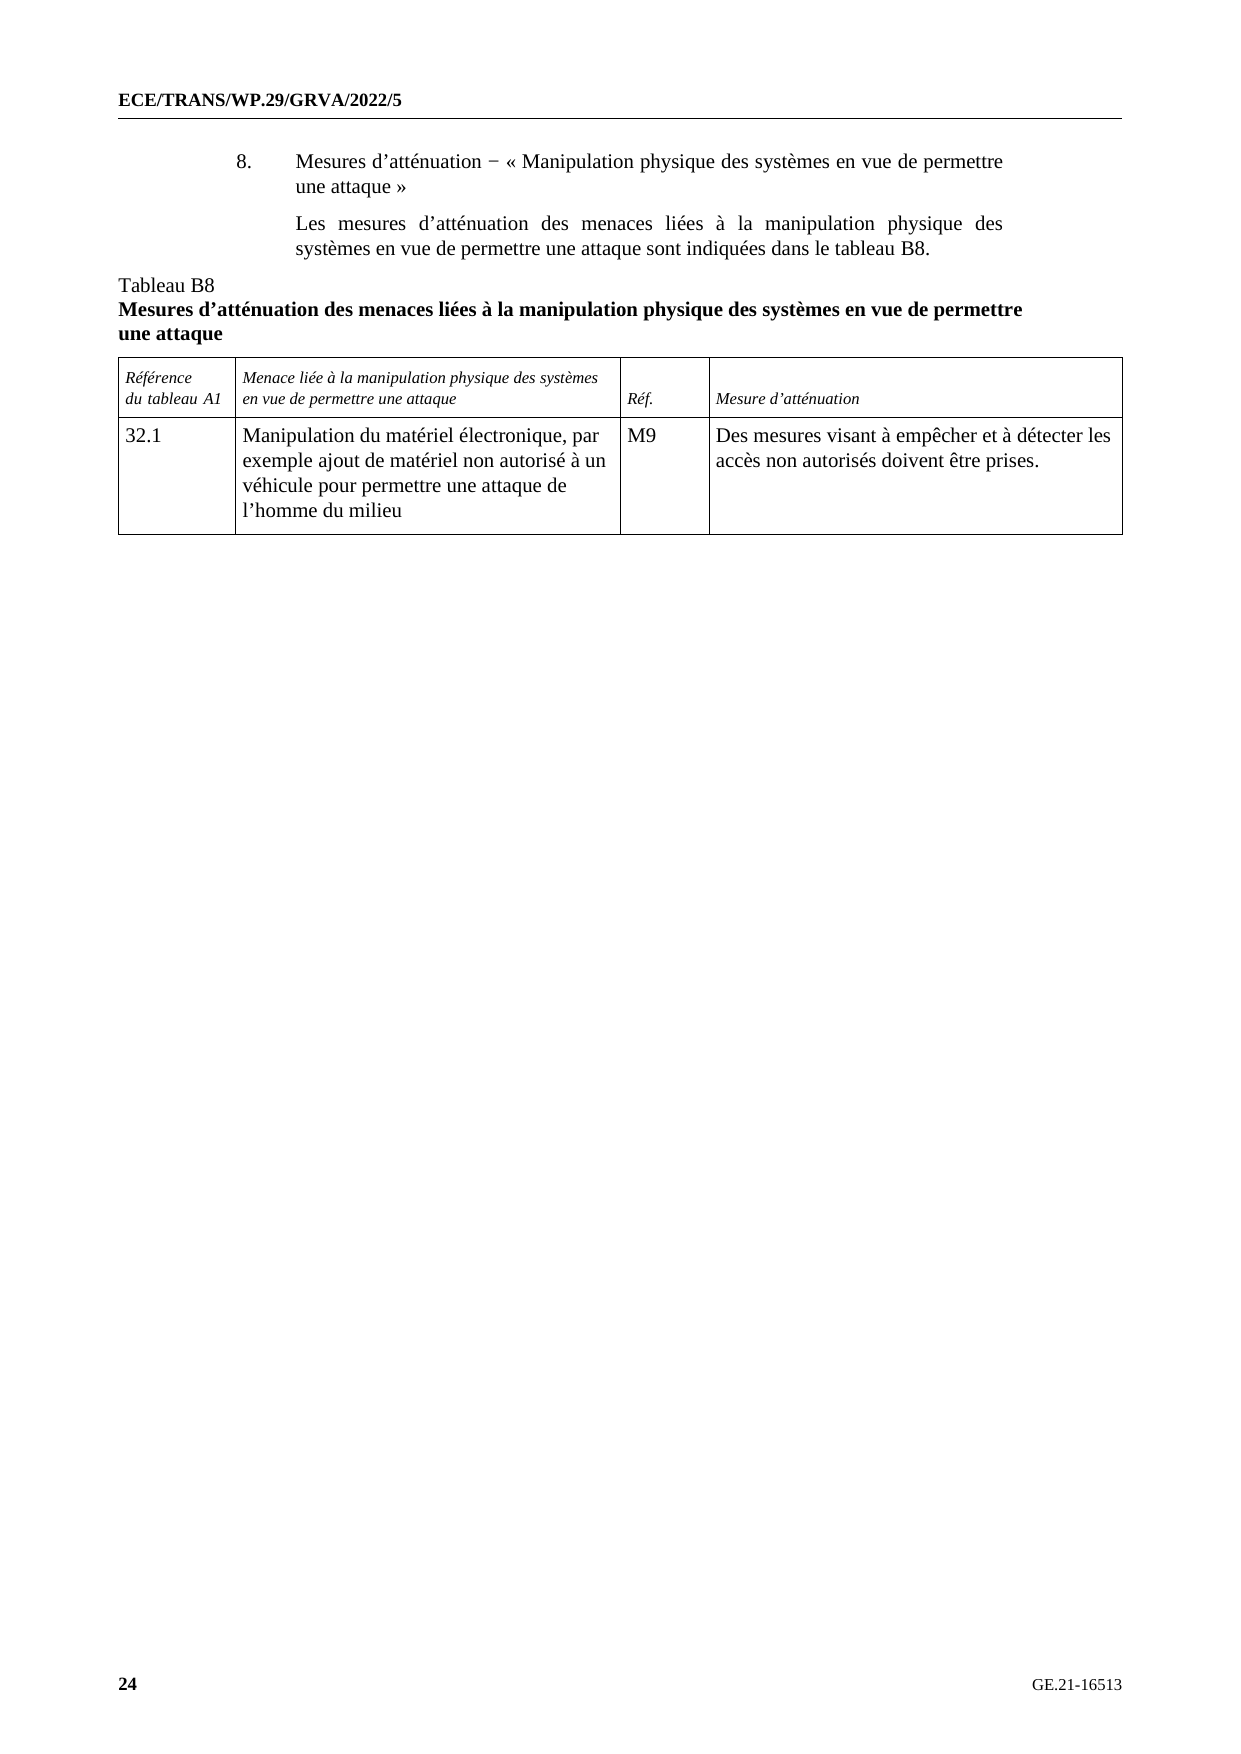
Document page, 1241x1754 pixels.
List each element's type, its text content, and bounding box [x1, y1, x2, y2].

table_header Référence du tableau A1 [119, 358, 235, 417]
table_cell Des mesures visant à empêcher et à détecter les accès non autorisés doivent être prises. [710, 418, 1122, 534]
table_cell M9 [621, 418, 709, 534]
table_header Mesure d’atténuation [710, 358, 1122, 417]
table_cell 32.1 [119, 418, 235, 534]
table_cell Manipulation du matériel électronique, par exemple ajout de matériel non autorisé à un véhicule pour permettre une attaque de l’homme du milieu [236, 418, 620, 534]
text Les mesures d’atténuation des menaces liées à la manipulation physique des systèmes en vue de permettre une attaque sont indiquées dans le tableau B8. [295, 210, 1004, 260]
text 8. Mesures d’atténuation − « Manipulation physique des systèmes en vue de permettre une attaque » [236, 148, 1004, 198]
table_header Réf. [621, 358, 709, 417]
table_header Menace liée à la manipulation physique des systèmes en vue de permettre une attaque [236, 358, 620, 417]
text Tableau B8 Mesures d’atténuation des menaces liées à la manipulation physique des systèmes en vue de permettre une attaque [118, 273, 1122, 345]
